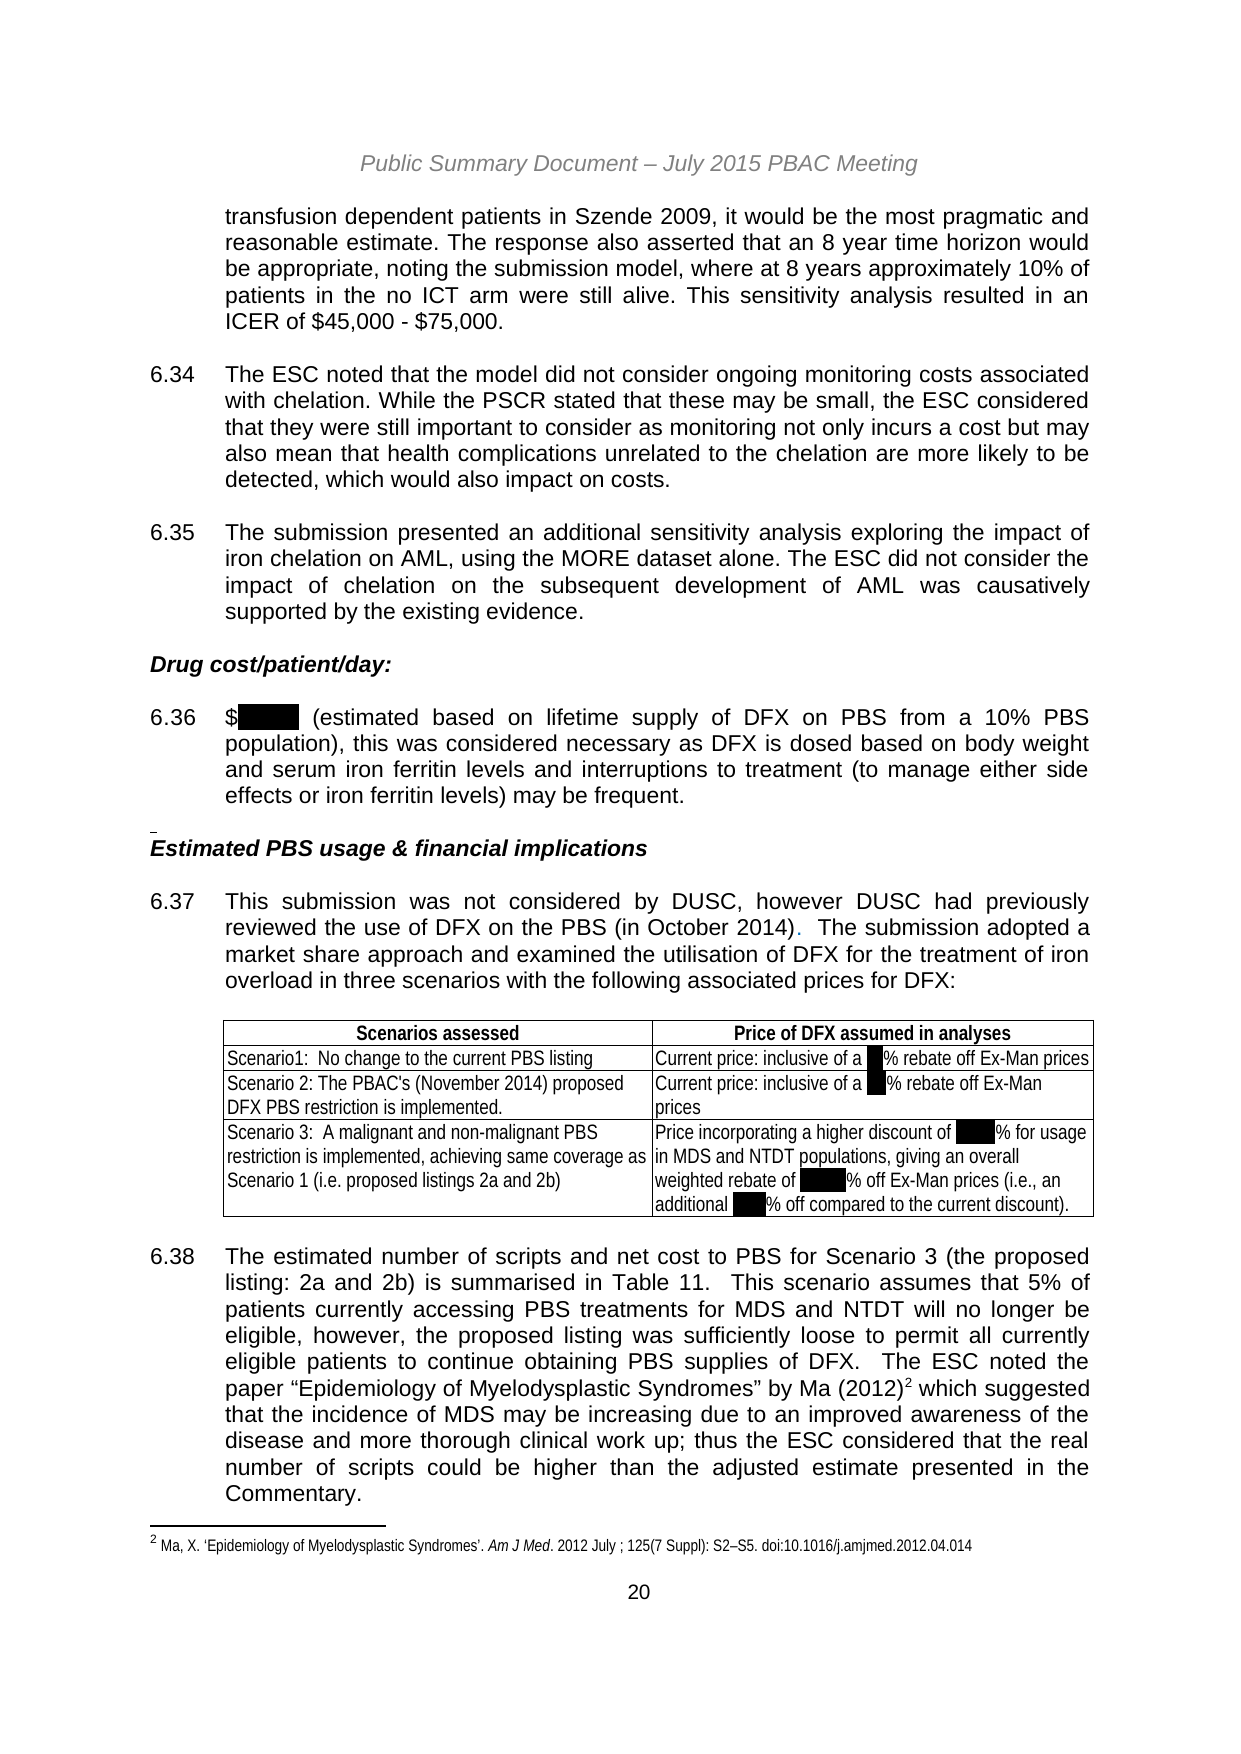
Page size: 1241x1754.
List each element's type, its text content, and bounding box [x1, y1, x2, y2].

list The submission presented an additional sensitivity analysis exploring the impact of iron chelation on AML, using the MORE dataset alone. The ESC did not consider the impact of chelation on the subsequent development of AML was causatively supported by the existing evidence. [150, 519, 1090, 624]
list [150, 203, 1090, 334]
subtitle Estimated PBS usage & financial implications [150, 835, 1090, 862]
list The estimated number of scripts and net cost to PBS for Scenario 3 (the proposed listing: 2a and 2b) is summarised in Table 11. This scenario assumes that 5% of patients currently accessing PBS treatments for MDS and NTDT will no longer be eligible, however, the proposed listing was sufficiently loose to permit all currently eligible patients to continue obtaining PBS supplies of DFX. The ESC noted the paper “Epidemiology of Myelodysplastic Syndromes” by Ma (2012) which suggested that the incidence of MDS may be increasing due to an improved awareness of the disease and more thorough clinical work up; thus the ESC considered that the real number of scripts could be higher than the adjusted estimate presented in the Commentary. [150, 1243, 1090, 1506]
table_header Scenarios assessed [224, 1021, 652, 1045]
list This submission was not considered by DUSC, however DUSC had previously reviewed the use of DFX on the PBS (in October 2014). The submission adopted a market share approach and examined the utilisation of DFX for the treatment of iron overload in three scenarios with the following associated prices for DFX: [150, 888, 1090, 993]
table_cell Price incorporating a higher discount of ''''''''''''% for usage in MDS and NTDT populations, giving an overall weighted rebate of ''''''''''''''% off Ex-Man prices (i.e., an additional ''''''''''% off compared to the current discount). [653, 1120, 1093, 1216]
table_cell Scenario1: No change to the current PBS listing [224, 1046, 652, 1070]
table_header Price of DFX assumed in analyses [653, 1021, 1093, 1045]
table_cell Current price: inclusive of a '''''% rebate off Ex-Man prices [653, 1046, 867, 1070]
table_cell Scenario 2: The PBAC's (November 2014) proposed DFX PBS restriction is implemented. [224, 1071, 652, 1119]
list The ESC noted that the model did not consider ongoing monitoring costs associated with chelation. While the PSCR stated that these may be small, the ESC considered that they were still important to consider as monitoring not only incurs a cost but may also mean that health complications unrelated to the chelation are more likely to be detected, which would also impact on costs. [150, 361, 1090, 493]
text Drug cost/patient/day: [150, 651, 1090, 677]
table_cell Scenario 3: A malignant and non-malignant PBS restriction is implemented, achieving same coverage as Scenario 1 (i.e. proposed listings 2a and 2b) [224, 1120, 652, 1216]
table_cell Current price: inclusive of a ''''''% rebate off Ex-Man prices [653, 1071, 1093, 1119]
list $'''''''''''''' (estimated based on lifetime supply of DFX on PBS from a 10% PBS population), this was considered necessary as DFX is dosed based on body weight and serum iron ferritin levels and interruptions to treatment (to manage either side effects or iron ferritin levels) may be frequent. [150, 703, 1090, 809]
table_cell Current price: inclusive of a '''''% rebate off Ex-Man prices [883, 1046, 1093, 1070]
